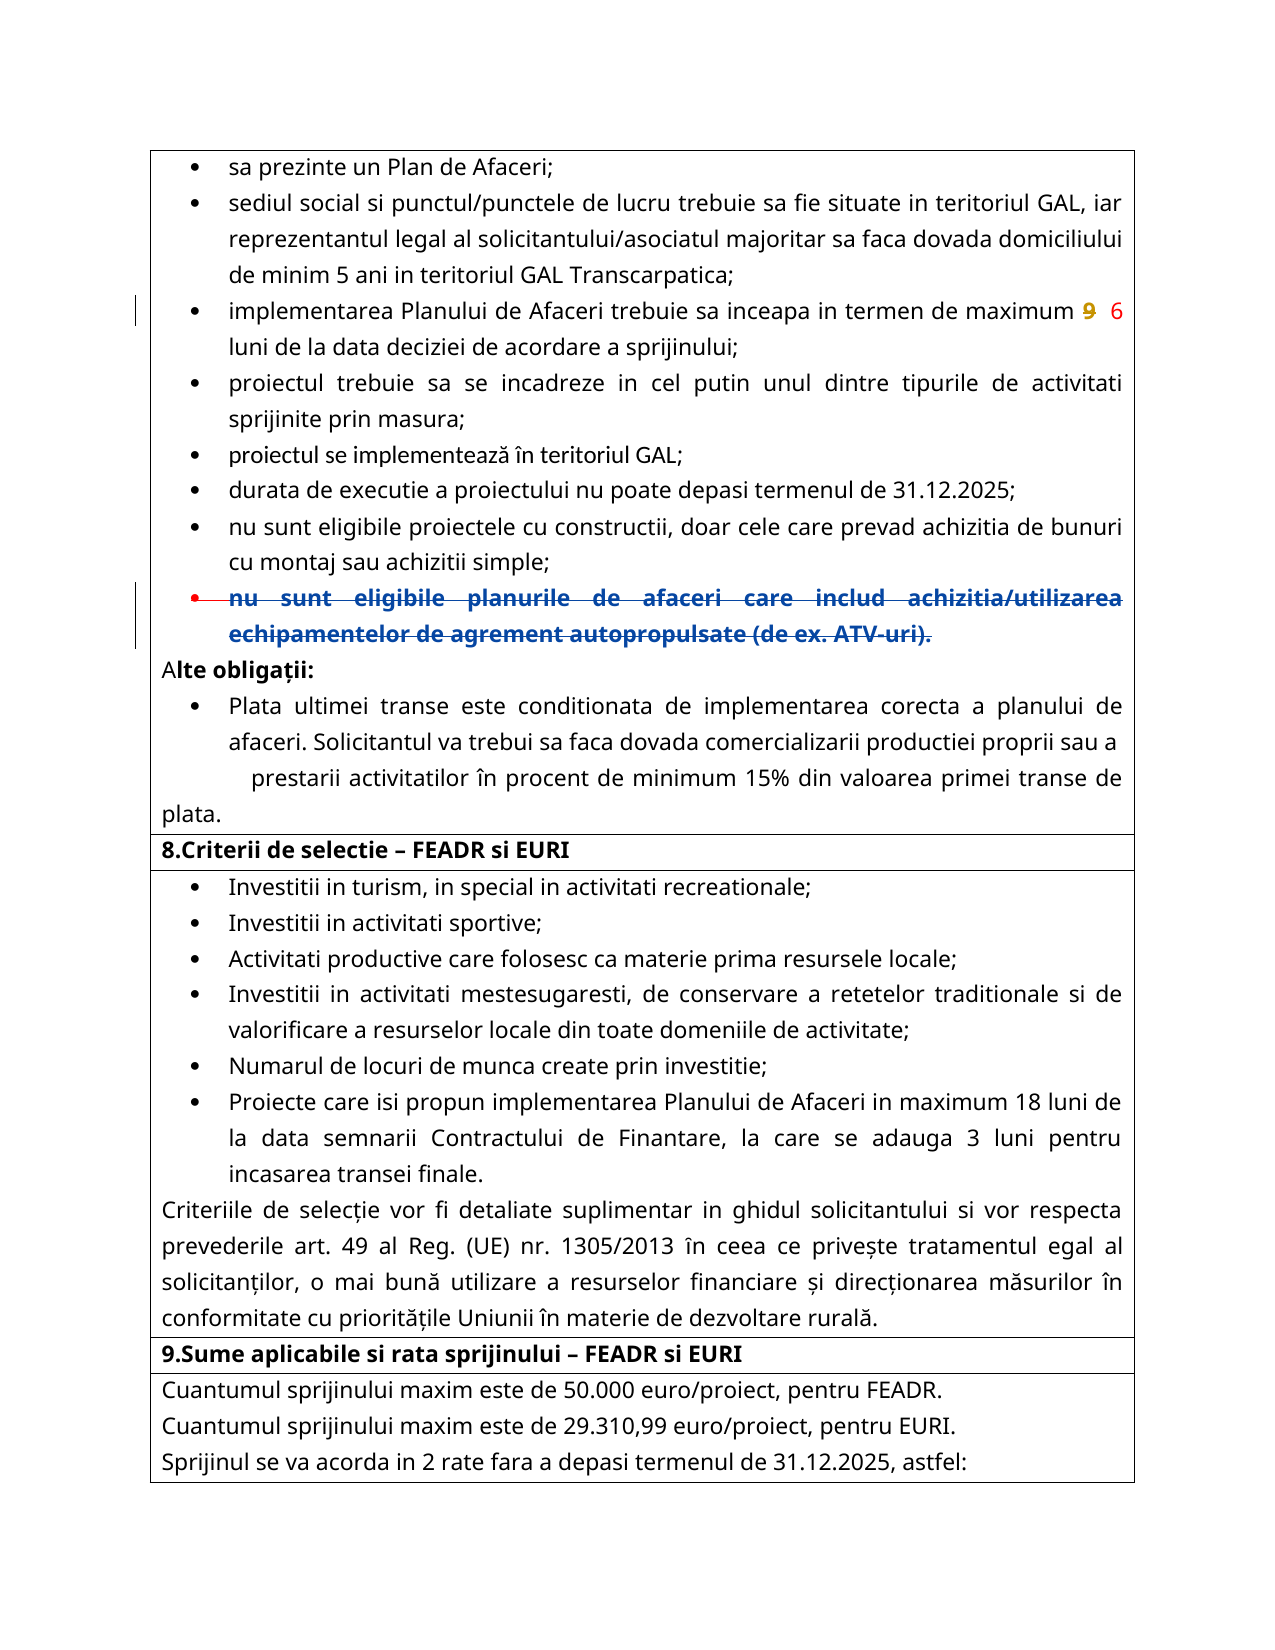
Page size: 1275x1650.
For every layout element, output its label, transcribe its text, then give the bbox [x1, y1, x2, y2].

table_cell Investitii in turism, in special in activitati recreationale; Investitii in activitati sportive; Activitati productive care folosesc ca materie prima resursele locale; Investitii in activitati mestesugaresti, de conservare a retetelor traditionale si de valorificare a resurselor locale din toate domeniile de activitate; Numarul de locuri de munca create prin investitie; Proiecte care isi propun implementarea Planului de Afaceri in maximum 18 luni de la data semnarii Contractului de Finantare, la care se adauga 3 luni pentru incasarea transei finale. Criteriile de selecție vor fi detaliate suplimentar in ghidul solicitantului si vor respecta prevederile art. 49 al Reg. (UE) nr. 1305/2013 ȋn ceea ce priveşte tratamentul egal al solicitanților, o mai bună utilizare a resurselor financiare și direcționarea măsurilor în conformitate cu prioritățile Uniunii în materie de dezvoltare rurală. [151, 871, 1134, 1337]
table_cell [151, 1374, 1134, 1482]
table_cell 9.Sume aplicabile si rata sprijinului – FEADR si EURI [151, 1338, 1134, 1373]
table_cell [151, 151, 1134, 833]
table_cell 8.Criterii de selectie – FEADR si EURI [151, 835, 1134, 869]
